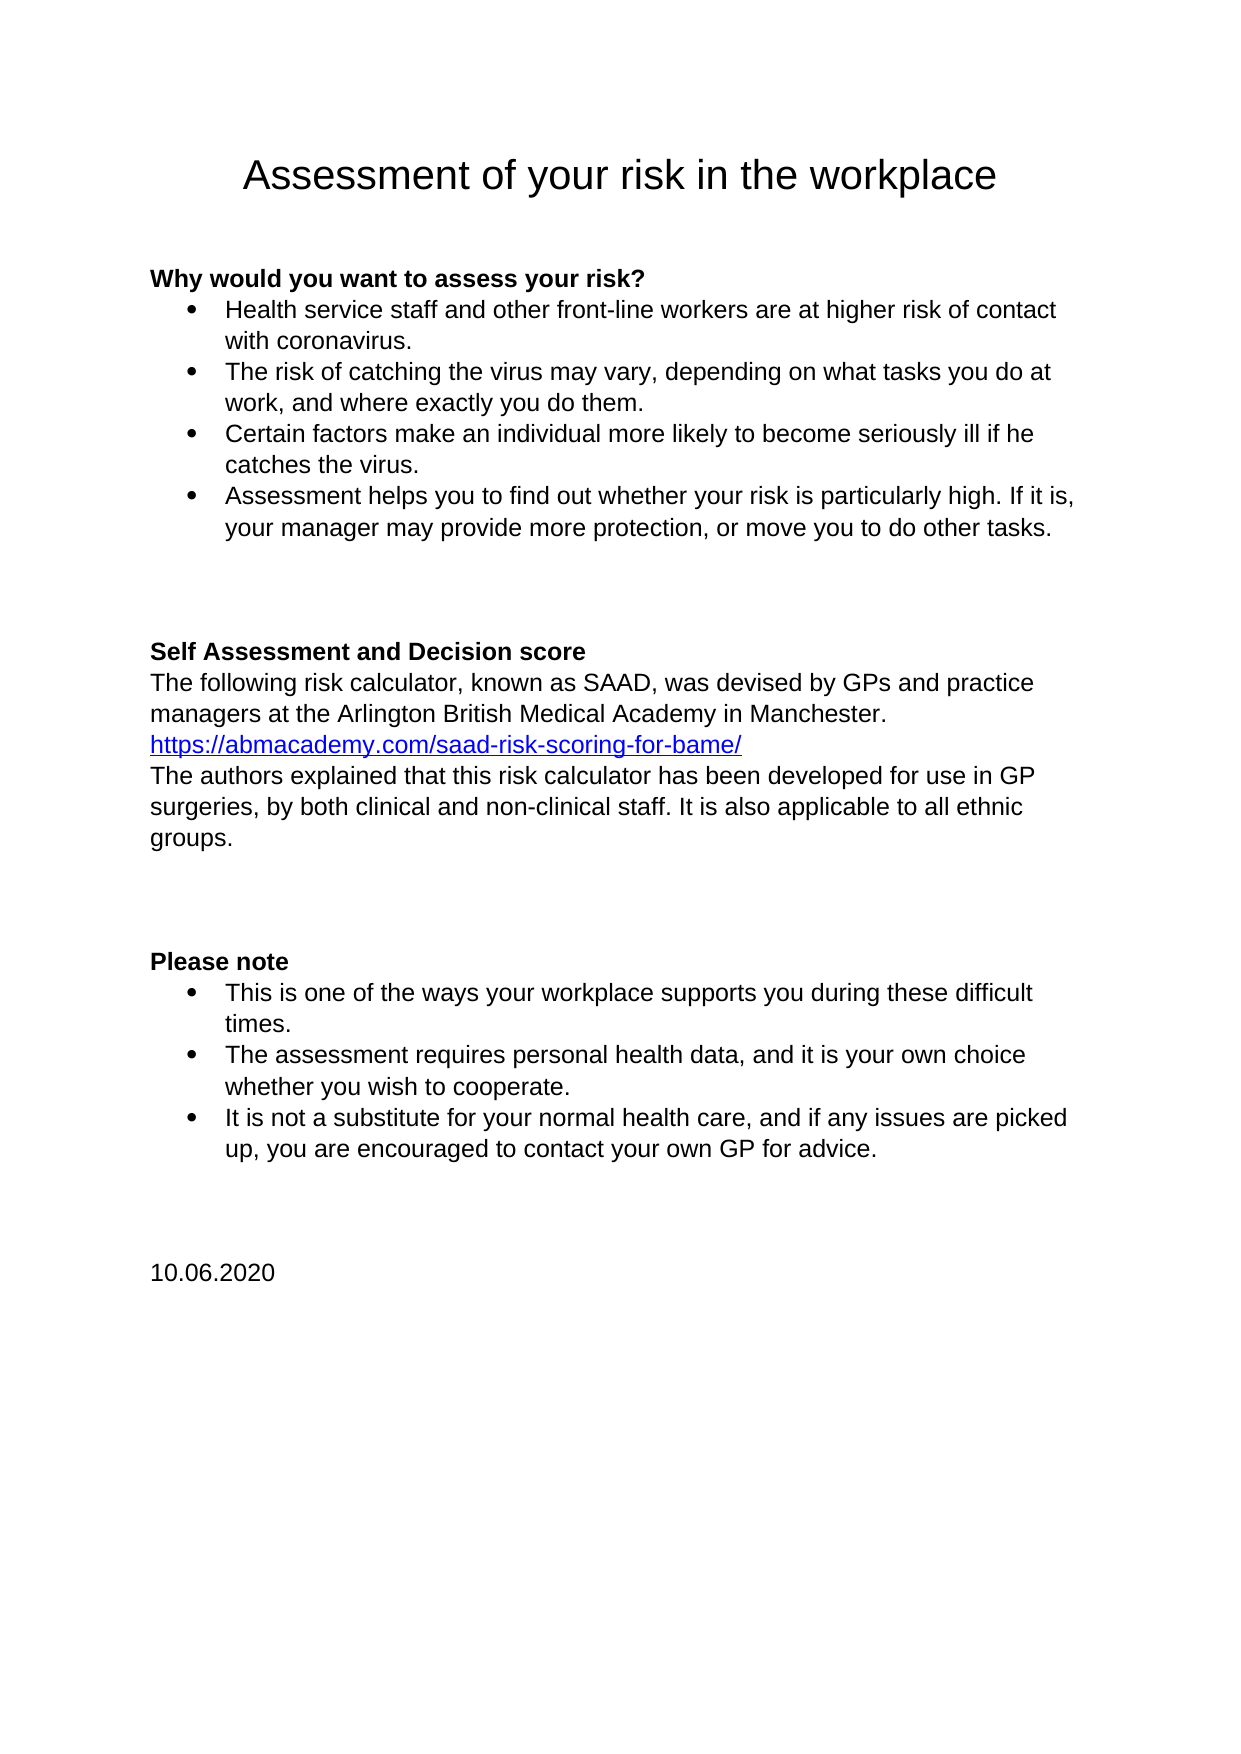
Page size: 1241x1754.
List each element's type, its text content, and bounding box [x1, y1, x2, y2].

list It is not a substitute for your normal health care, and if any issues are picked up, you are encouraged to contact your own GP for advice. [187, 1102, 1090, 1162]
text 10.06.2020 [150, 1258, 1090, 1287]
list This is one of the ways your workplace supports you during these difficult times. [187, 978, 1090, 1038]
text The authors explained that this risk calculator has been developed for use in GP surgeries, by both clinical and non-clinical staff. It is also applicable to all ethnic groups. [150, 761, 1090, 852]
list Health service staff and other front-line workers are at higher risk of contact with coronavirus. [187, 295, 1090, 355]
list Assessment helps you to find out whether your risk is particularly high. If it is, your manager may provide more protection, or move you to do other tasks. [187, 481, 1090, 541]
text Assessment of your risk in the workplace [150, 150, 1090, 198]
list Certain factors make an individual more likely to become seriously ill if he catches the virus. [187, 419, 1090, 479]
list The assessment requires personal health data, and it is your own choice whether you wish to cooperate. [187, 1040, 1090, 1100]
list The risk of catching the virus may vary, depending on what tasks you do at work, and where exactly you do them. [187, 357, 1090, 417]
text https://abmacademy.com/saad-risk-scoring-for-bame/ [150, 730, 1090, 758]
text Self Assessment and Decision score [150, 637, 1090, 665]
text The following risk calculator, known as SAAD, was devised by GPs and practice managers at the Arlington British Medical Academy in Manchester. [150, 668, 1090, 727]
text Please note [150, 947, 1090, 976]
text Why would you want to assess your risk? [150, 264, 1090, 292]
